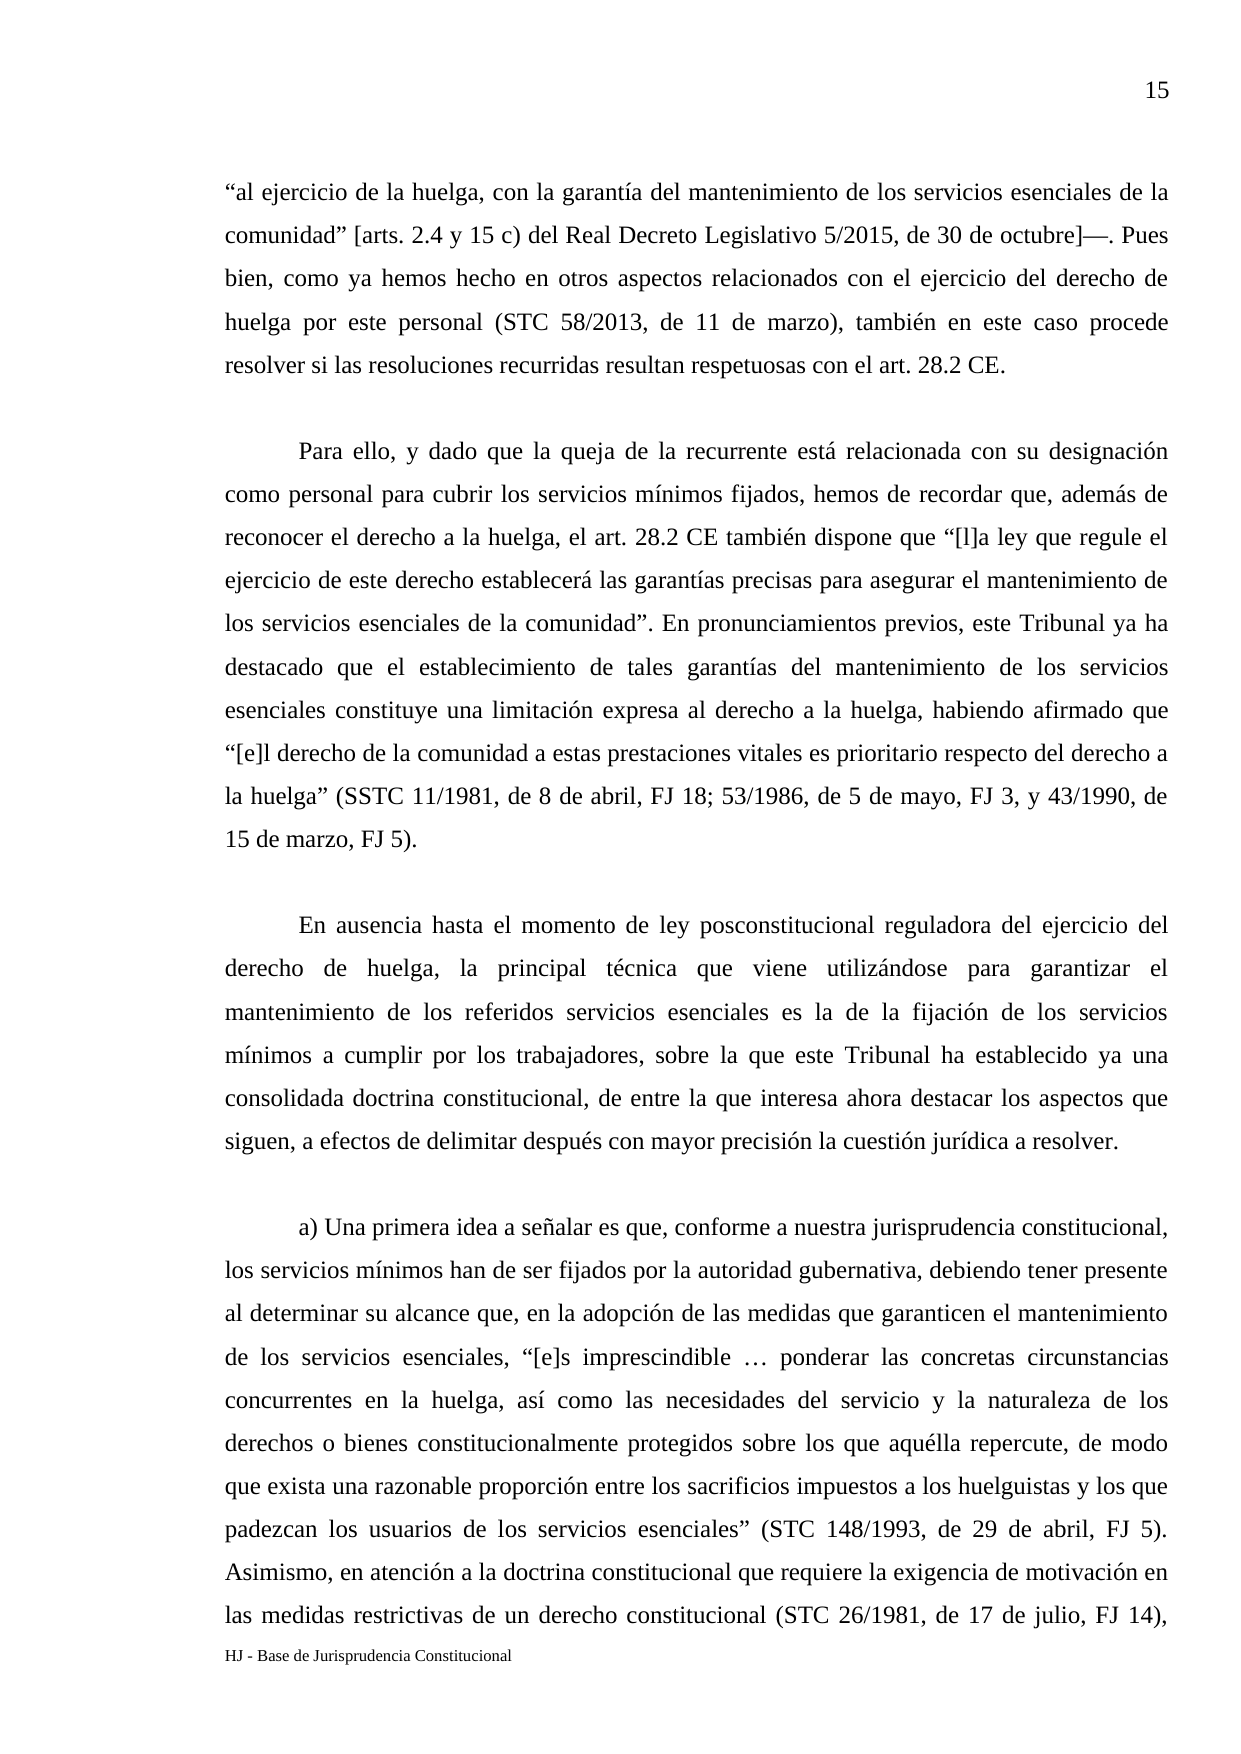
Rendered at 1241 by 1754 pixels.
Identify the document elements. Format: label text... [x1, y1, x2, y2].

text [224, 1212, 1169, 1629]
text En ausencia hasta el momento de ley posconstitucional reguladora del ejercicio del derecho de huelga, la principal técnica que viene utilizándose para garantizar el mantenimiento de los referidos servicios esenciales es la de la fijación de los servicios mínimos a cumplir por los trabajadores, sobre la que este Tribunal ha establecido ya una consolidada doctrina constitucional, de entre la que interesa ahora destacar los aspectos que siguen, a efectos de delimitar después con mayor precisión la cuestión jurídica a resolver. [224, 910, 1169, 1155]
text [224, 177, 1169, 378]
text Para ello, y dado que la queja de la recurrente está relacionada con su designación como personal para cubrir los servicios mínimos fijados, hemos de recordar que, además de reconocer el derecho a la huelga, el art. 28.2 CE también dispone que “[l]a ley que regule el ejercicio de este derecho establecerá las garantías precisas para asegurar el mantenimiento de los servicios esenciales de la comunidad”. En pronunciamientos previos, este Tribunal ya ha destacado que el establecimiento de tales garantías del mantenimiento de los servicios esenciales constituye una limitación expresa al derecho a la huelga, habiendo afirmado que “[e]l derecho de la comunidad a estas prestaciones vitales es prioritario respecto del derecho a la huelga” (SSTC 11/1981, de 8 de abril, FJ 18; 53/1986, de 5 de mayo, FJ 3, y 43/1990, de 15 de marzo, FJ 5). [224, 436, 1169, 853]
